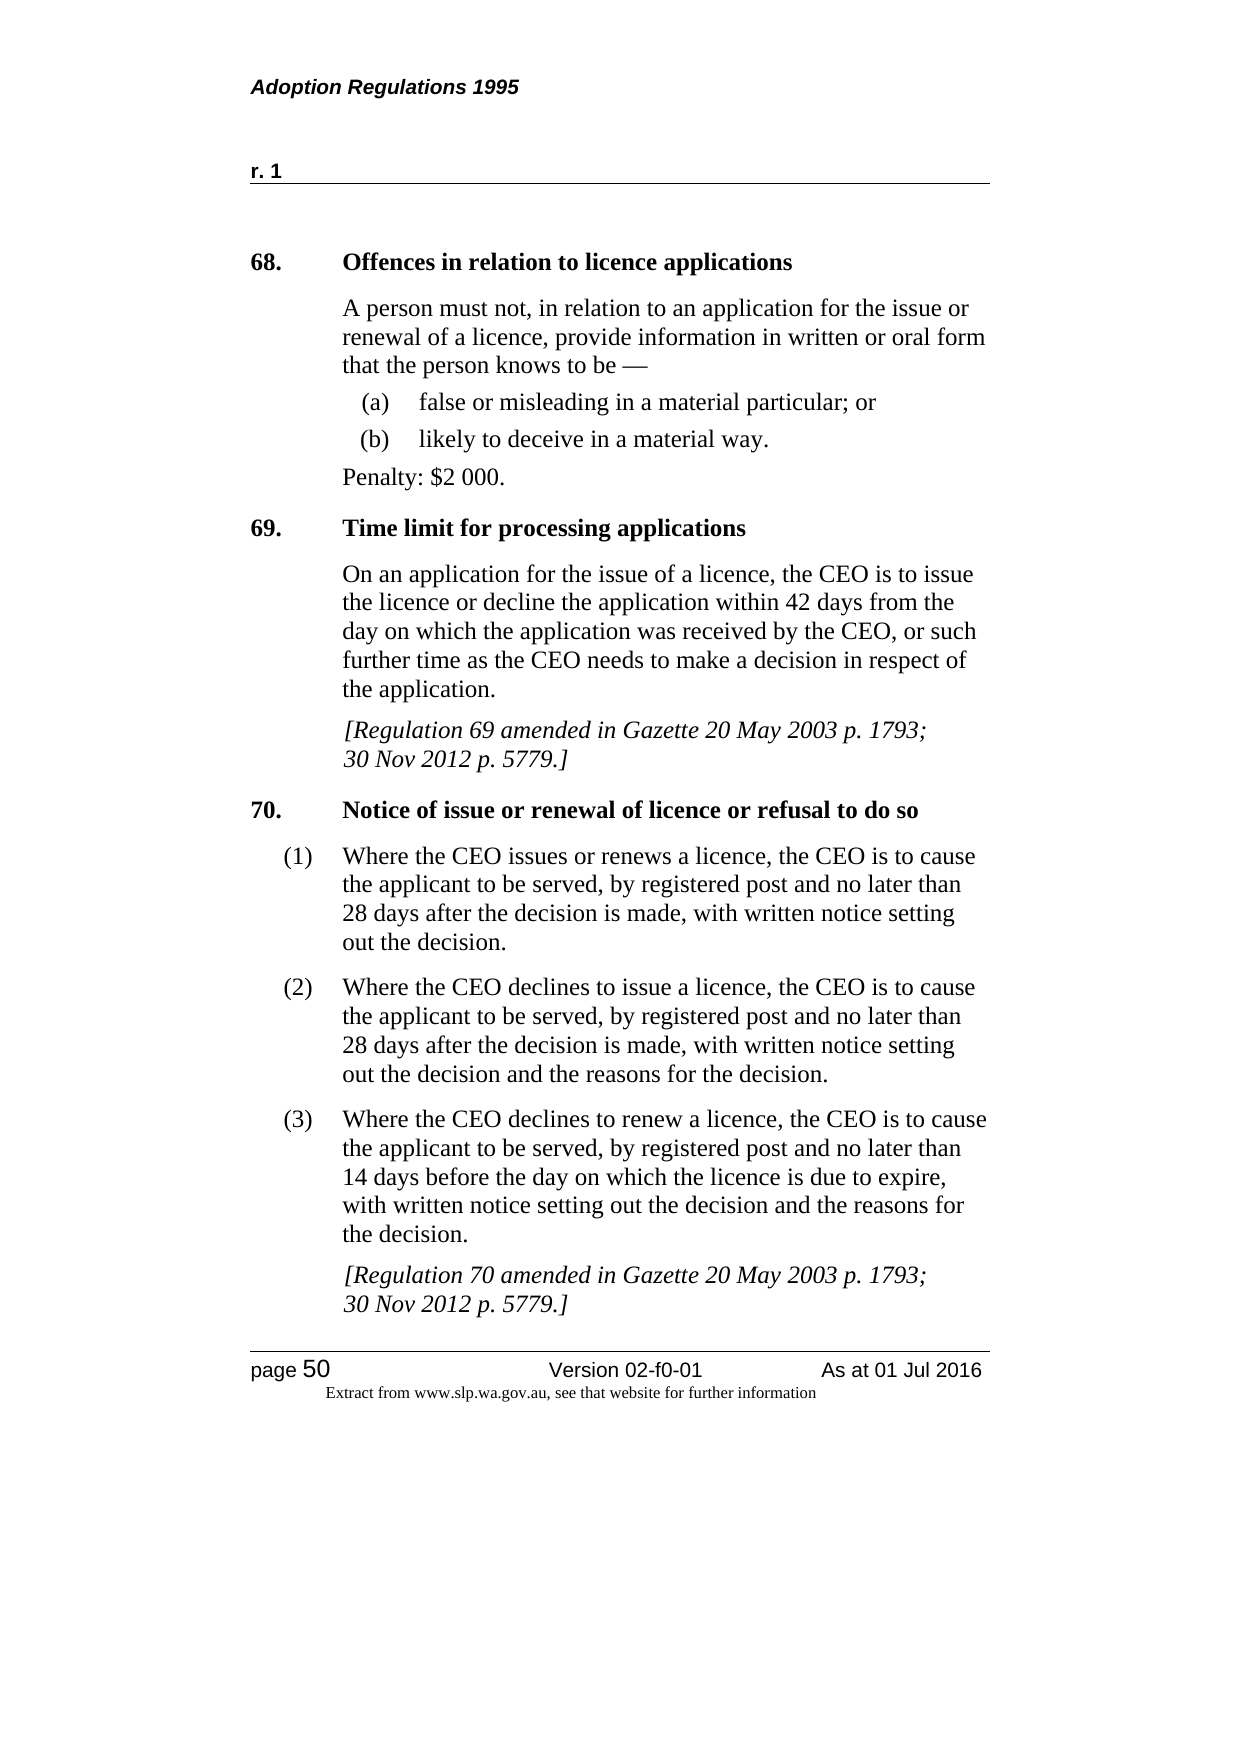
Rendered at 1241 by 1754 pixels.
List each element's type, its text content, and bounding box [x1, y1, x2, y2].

text A person must not, in relation to an application for the issue or renewal of a licence, provide information in written or oral form that the person knows to be — [250, 293, 990, 379]
text (b) likely to deceive in a material way. [250, 424, 990, 453]
text [Regulation 69 amended in Gazette 20 May 2003 p. 1793; 30 Nov 2012 p. 5779.] [250, 715, 990, 772]
text Penalty: $2 000. [250, 462, 990, 490]
text On an application for the issue of a licence, the CEO is to issue the licence or decline the application within 42 days from the day on which the application was received by the CEO, or such further time as the CEO needs to make a decision in respect of the application. [250, 559, 990, 702]
text (a) false or misleading in a material particular; or [250, 387, 990, 416]
subtitle 68. Offences in relation to licence applications [250, 247, 990, 276]
text (3) Where the CEO declines to renew a licence, the CEO is to cause the applicant to be served, by registered post and no later than 14 days before the day on which the licence is due to expire, with written notice setting out the decision and the reasons for the decision. [250, 1104, 990, 1248]
text (1) Where the CEO issues or renews a licence, the CEO is to cause the applicant to be served, by registered post and no later than 28 days after the decision is made, with written notice setting out the decision. [250, 841, 990, 956]
subtitle 69. Time limit for processing applications [250, 513, 990, 542]
text [Regulation 70 amended in Gazette 20 May 2003 p. 1793; 30 Nov 2012 p. 5779.] [250, 1260, 990, 1318]
text (2) Where the CEO declines to issue a licence, the CEO is to cause the applicant to be served, by registered post and no later than 28 days after the decision is made, with written notice setting out the decision and the reasons for the decision. [250, 972, 990, 1087]
subtitle 70. Notice of issue or renewal of licence or refusal to do so [250, 795, 990, 824]
